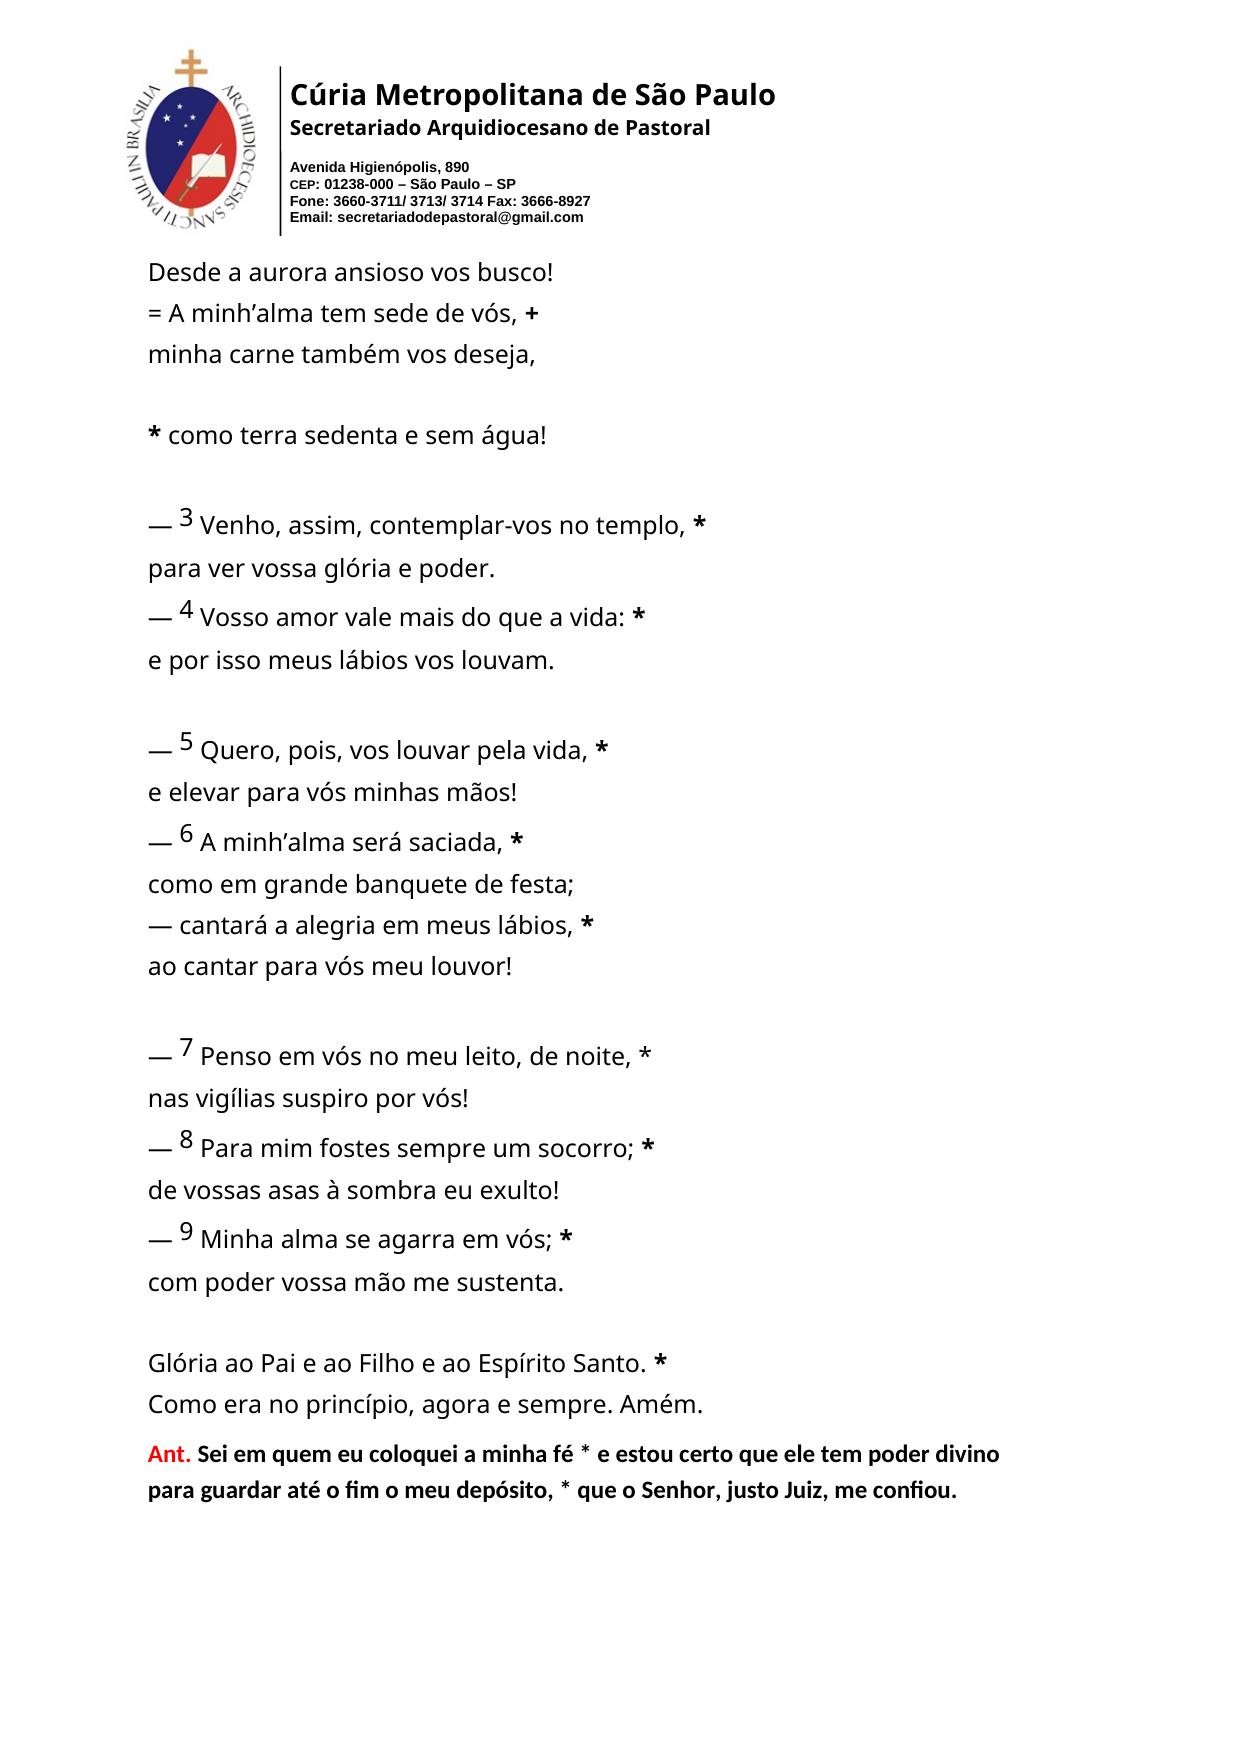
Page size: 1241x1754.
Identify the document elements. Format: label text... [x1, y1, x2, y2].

text — 7 Penso em vós no meu leito, de noite, * [148, 1030, 1092, 1072]
text como em grande banquete de festa; [148, 867, 1092, 901]
text de vossas asas à sombra eu exulto! [148, 1173, 1092, 1207]
text minha carne também vos deseja, [148, 336, 1092, 370]
text para ver vossa glória e poder. [148, 551, 1092, 584]
text com poder vossa mão me sustenta. [148, 1264, 1092, 1298]
text nas vigílias suspiro por vós! [148, 1081, 1092, 1115]
text = A minh’alma tem sede de vós, + [148, 295, 1092, 329]
text para guardar até o fim o meu depósito, * que o Senhor, justo Juiz, me confiou. [148, 1474, 1092, 1505]
text Ant. Sei em quem eu coloquei a minha fé * e estou certo que ele tem poder divino [148, 1438, 1092, 1468]
text e por isso meus lábios vos louvam. [148, 642, 1092, 676]
text — 9 Minha alma se agarra em vós; * [148, 1213, 1092, 1256]
text — 8 Para mim fostes sempre um socorro; * [148, 1122, 1092, 1164]
text Desde a aurora ansioso vos busco! [148, 254, 1092, 289]
text — 6 A minh’alma será saciada, * [148, 816, 1092, 858]
picture [117, 40, 266, 236]
text — cantará a alegria em meus lábios, * [148, 907, 1092, 942]
text — 3 Venho, assim, contemplar-vos no templo, * [148, 499, 1092, 542]
text Como era no princípio, agora e sempre. Amém. [148, 1387, 1092, 1421]
text — 4 Vosso amor vale mais do que a vida: * [148, 591, 1092, 634]
text ao cantar para vós meu louvor! [148, 948, 1092, 982]
text Glória ao Pai e ao Filho e ao Espírito Santo. * [148, 1346, 1092, 1380]
text e elevar para vós minhas mãos! [148, 775, 1092, 809]
text — 5 Quero, pois, vos louvar pela vida, * [148, 724, 1092, 766]
text * como terra sedenta e sem água! [148, 418, 1092, 452]
